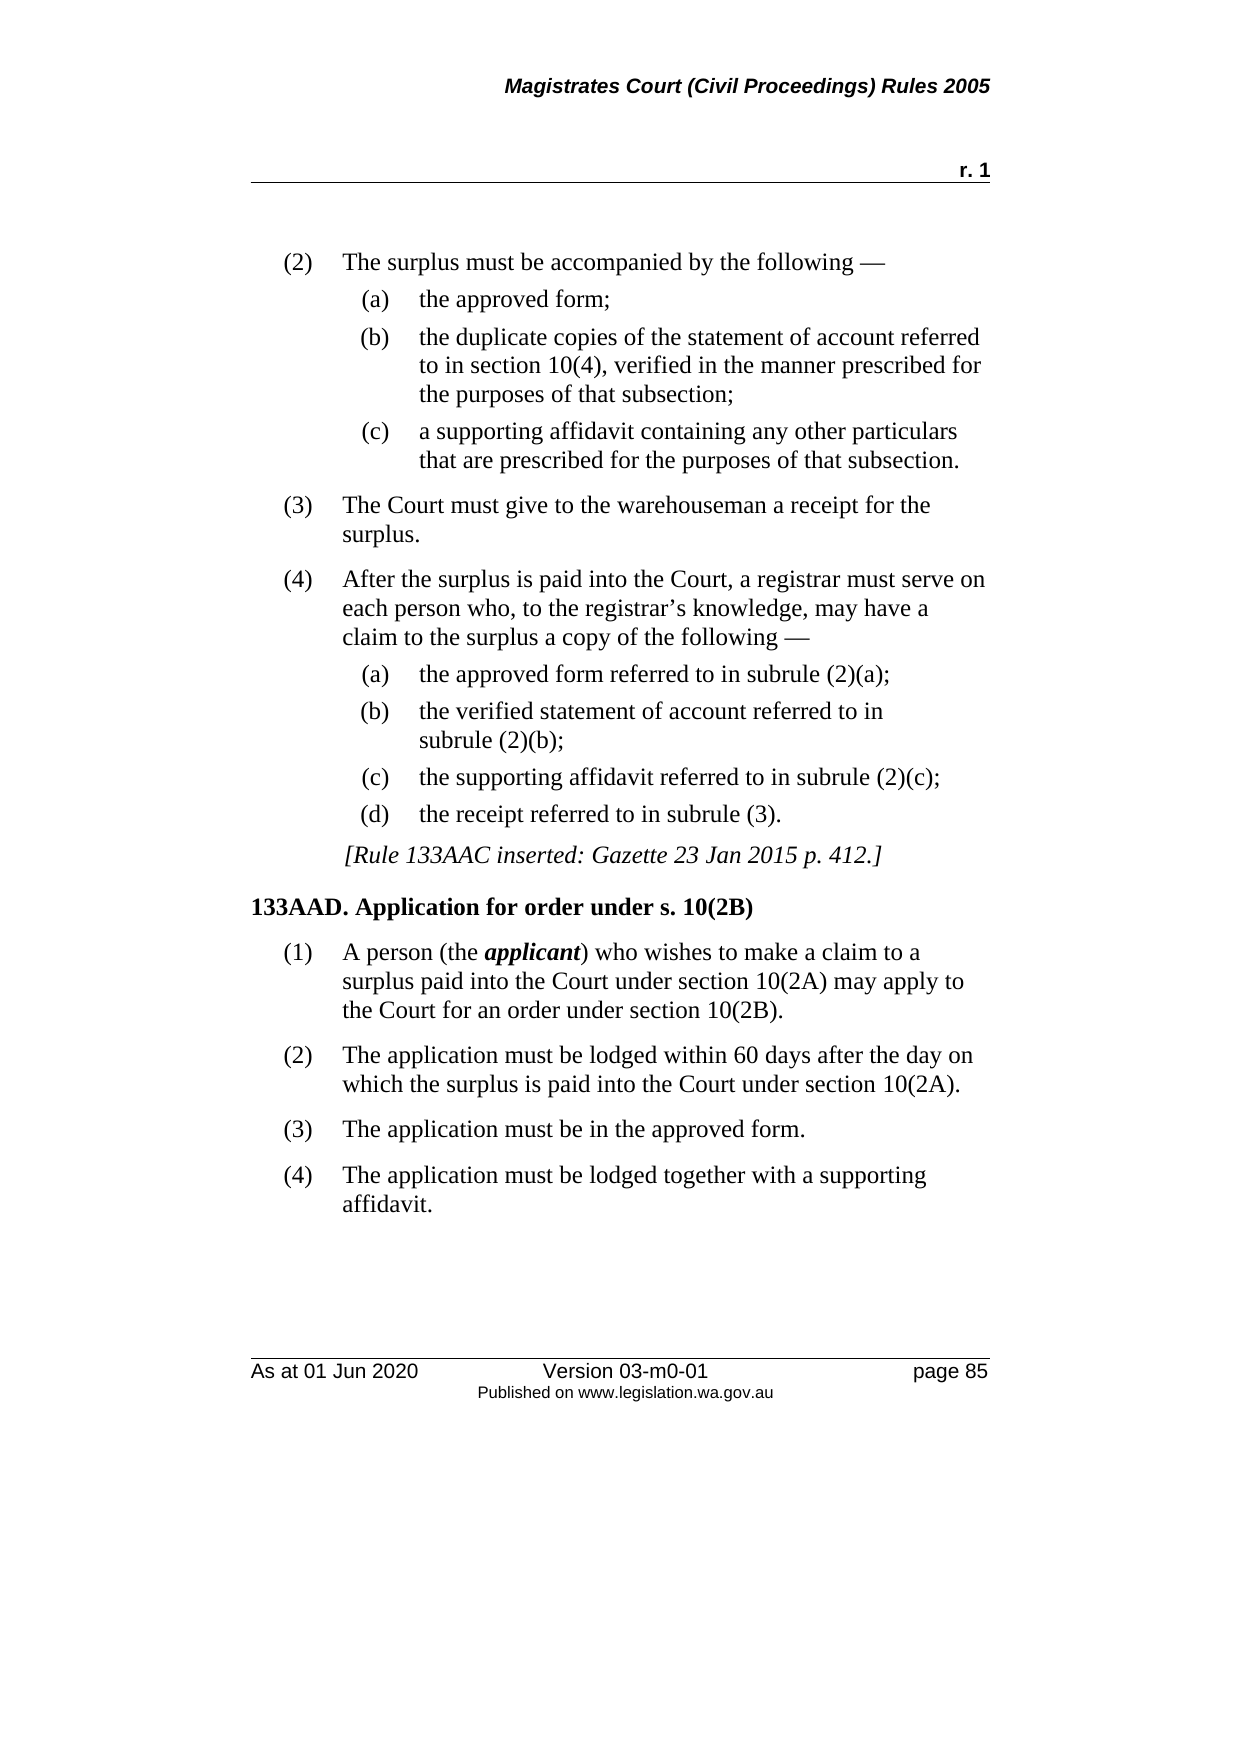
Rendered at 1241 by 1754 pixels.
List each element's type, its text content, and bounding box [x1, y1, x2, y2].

text (3) The application must be in the approved form. [251, 1114, 990, 1143]
text (3) The Court must give to the warehouseman a receipt for the surplus. [251, 490, 990, 548]
text (b) the duplicate copies of the statement of account referred to in section 10(4), verified in the manner prescribed for the purposes of that subsection; [251, 322, 990, 408]
text (2) The application must be lodged within 60 days after the day on which the surplus is paid into the Court under section 10(2A). [251, 1040, 990, 1098]
text (4) After the surplus is paid into the Court, a registrar must serve on each person who, to the registrar’s knowledge, may have a claim to the surplus a copy of the following — [251, 564, 990, 651]
text [Rule 133AAC inserted: Gazette 23 Jan 2015 p. 412.] [251, 840, 990, 869]
subtitle 133AAD. Application for order under s. 10(2B) [251, 892, 990, 921]
text (c) the supporting affidavit referred to in subrule (2)(c); [251, 762, 990, 791]
text (a) the approved form; [251, 284, 990, 313]
text (b) the verified statement of account referred to in subrule (2)(b); [251, 696, 990, 754]
text (1) A person (the applicant) who wishes to make a claim to a surplus paid into the Court under section 10(2A) may apply to the Court for an order under section 10(2B). [251, 937, 990, 1024]
text (4) The application must be lodged together with a supporting affidavit. [251, 1160, 990, 1217]
text (2) The surplus must be accompanied by the following — [251, 247, 990, 276]
text (d) the receipt referred to in subrule (3). [251, 799, 990, 828]
text (c) a supporting affidavit containing any other particulars that are prescribed for the purposes of that subsection. [251, 416, 990, 474]
text (a) the approved form referred to in subrule (2)(a); [251, 659, 990, 688]
